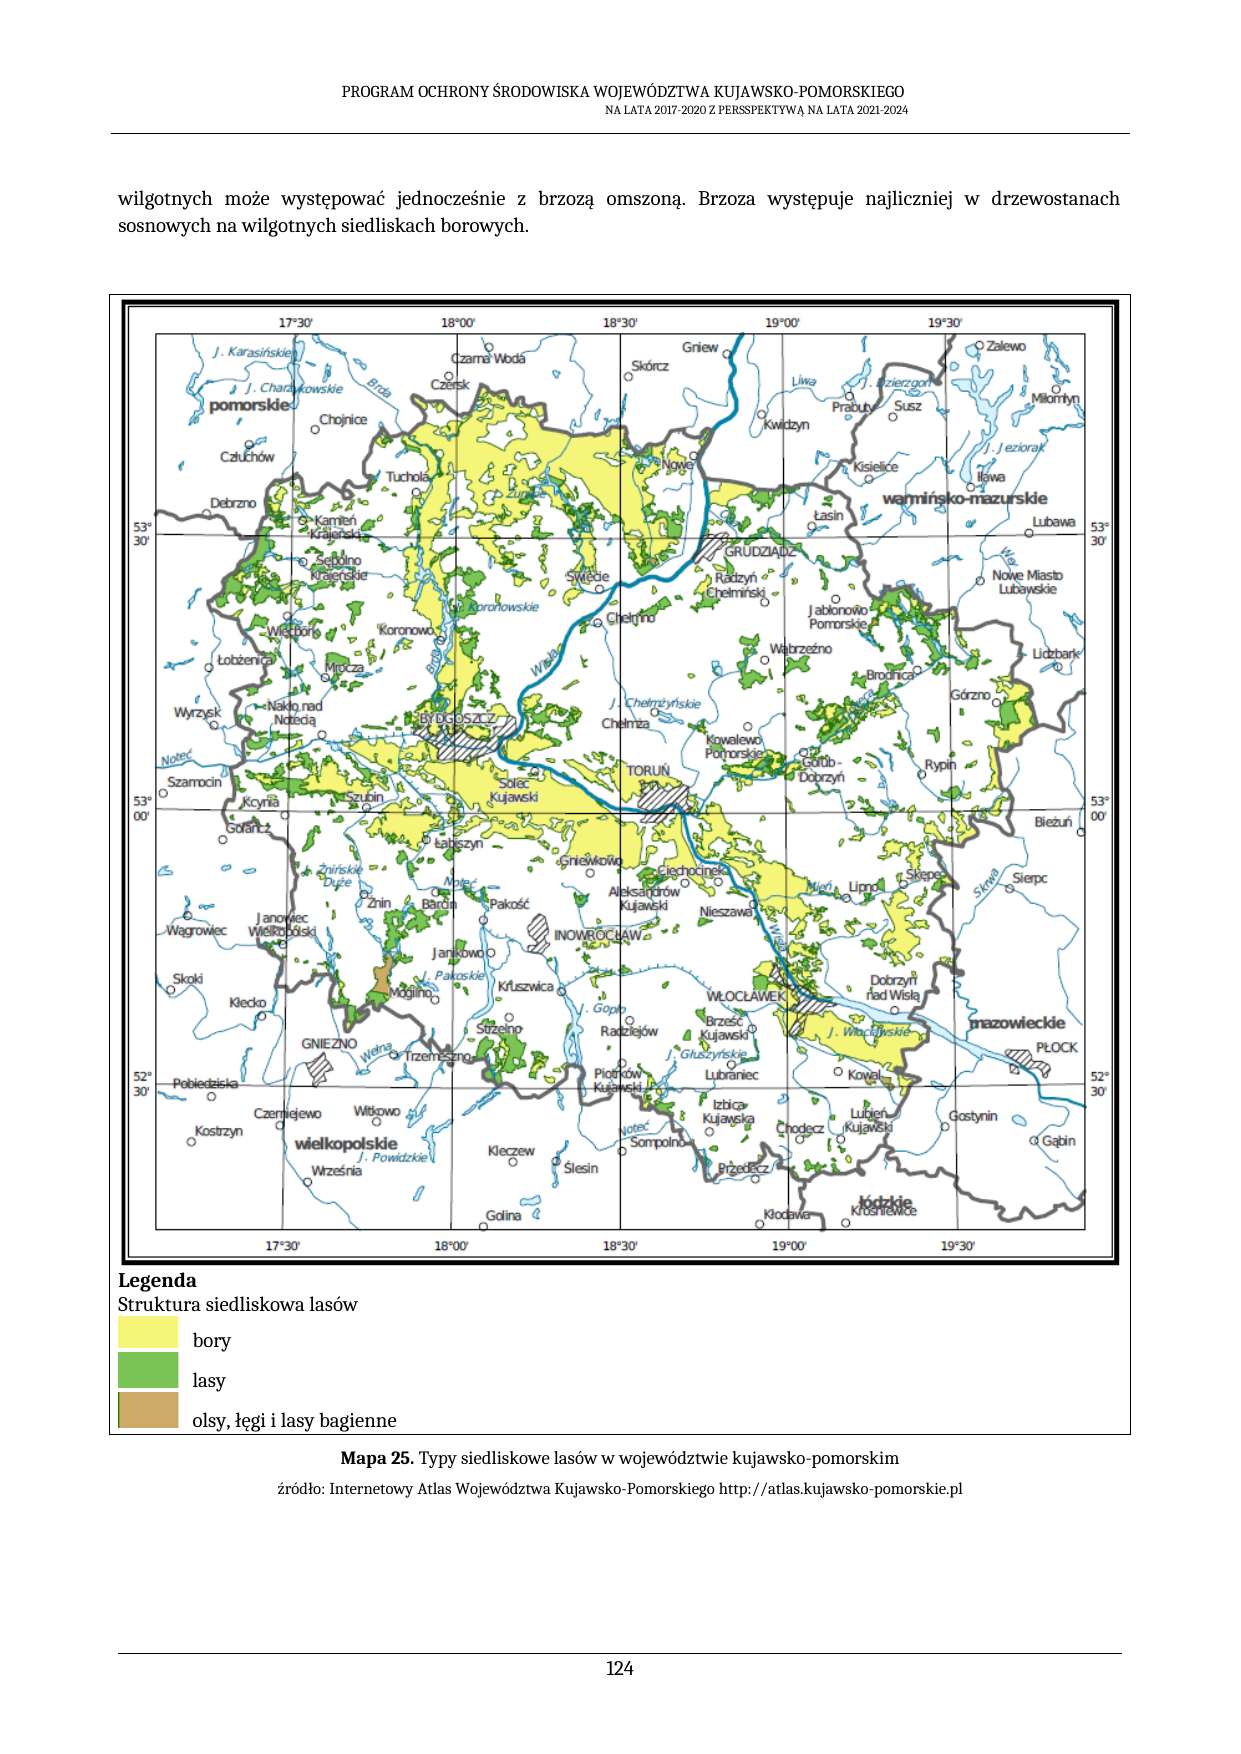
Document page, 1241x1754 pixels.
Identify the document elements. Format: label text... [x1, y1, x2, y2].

text Legenda [118, 1269, 1122, 1293]
text źródło: Internetowy Atlas Województwa Kujawsko-Pomorskiego http://atlas.kujawsko-pomorskie.pl [118, 1479, 1122, 1499]
text lasy [118, 1353, 1122, 1389]
text Mapa 25. Typy siedliskowe lasów w województwie kujawsko-pomorskim [118, 1448, 1122, 1469]
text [118, 186, 1122, 238]
text olsy, łęgi i lasy bagienne [110, 1389, 1130, 1434]
picture [118, 297, 1123, 1269]
text Struktura siedliskowa lasów [118, 1293, 1122, 1317]
text bory [118, 1317, 1122, 1353]
